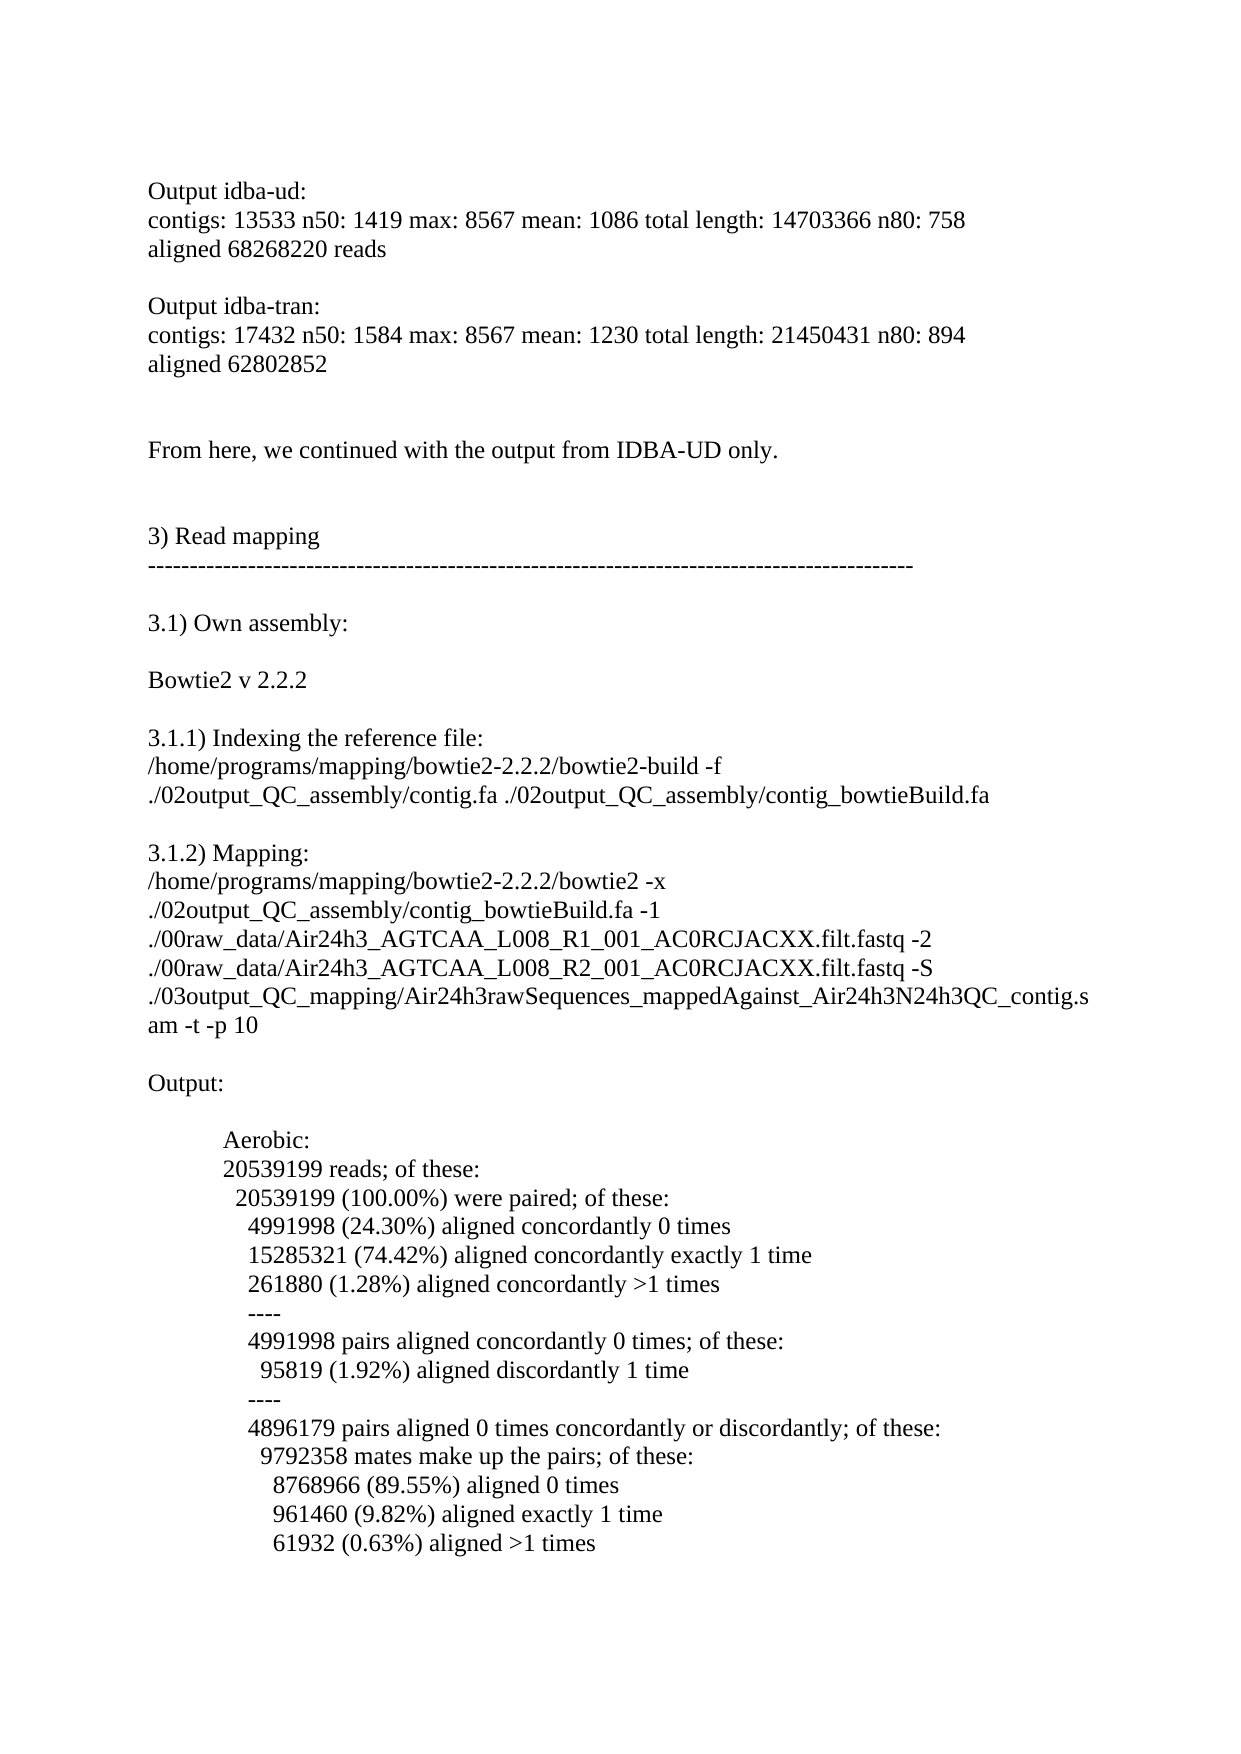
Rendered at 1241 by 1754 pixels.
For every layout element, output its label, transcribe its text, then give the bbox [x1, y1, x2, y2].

text 4896179 pairs aligned 0 times concordantly or discordantly; of these: [223, 1413, 1093, 1441]
text Output: [148, 1068, 1093, 1096]
text ---- [223, 1384, 1093, 1413]
text 961460 (9.82%) aligned exactly 1 time [223, 1499, 1093, 1528]
text 61932 (0.63%) aligned >1 times [223, 1528, 1093, 1556]
text 4991998 (24.30%) aligned concordantly 0 times [223, 1211, 1093, 1240]
text Bowtie2 v 2.2.2 [148, 665, 1093, 694]
text /home/programs/mapping/bowtie2-2.2.2/bowtie2 -x ./02output_QC_assembly/contig_bowtieBuild.fa -1 ./00raw_data/Air24h3_AGTCAA_L008_R1_001_AC0RCJACXX.filt.fastq -2 ./00raw_data/Air24h3_AGTCAA_L008_R2_001_AC0RCJACXX.filt.fastq -S ./03output_QC_mapping/Air24h3rawSequences_mappedAgainst_Air24h3N24h3QC_contig.sam -t -p 10 [148, 866, 1093, 1039]
text 9792358 mates make up the pairs; of these: [223, 1441, 1093, 1470]
text 3.1.2) Mapping: [148, 838, 1093, 866]
text aligned 68268220 reads [148, 234, 1093, 263]
text 95819 (1.92%) aligned discordantly 1 time [223, 1355, 1093, 1384]
text ---- [223, 1298, 1093, 1326]
text 3) Read mapping -------------------------------------------------------------------------------------------- [148, 521, 1093, 579]
text 261880 (1.28%) aligned concordantly >1 times [223, 1269, 1093, 1298]
text aligned 62802852 [148, 349, 1093, 378]
text 3.1) Own assembly: [148, 608, 1093, 636]
text From here, we continued with the output from IDBA-UD only. [148, 435, 1093, 464]
text Aerobic: [223, 1125, 1093, 1154]
text contigs: 13533 n50: 1419 max: 8567 mean: 1086 total length: 14703366 n80: 758 [148, 205, 1093, 234]
text 20539199 (100.00%) were paired; of these: [223, 1183, 1093, 1211]
text 20539199 reads; of these: [223, 1154, 1093, 1183]
text Output idba-ud: [148, 176, 1093, 205]
text 8768966 (89.55%) aligned 0 times [223, 1470, 1093, 1499]
text /home/programs/mapping/bowtie2-2.2.2/bowtie2-build -f ./02output_QC_assembly/contig.fa ./02output_QC_assembly/contig_bowtieBuild.fa [148, 751, 1093, 809]
text Output idba-tran: [148, 291, 1093, 320]
text contigs: 17432 n50: 1584 max: 8567 mean: 1230 total length: 21450431 n80: 894 [148, 320, 1093, 349]
text 4991998 pairs aligned concordantly 0 times; of these: [223, 1326, 1093, 1355]
text 15285321 (74.42%) aligned concordantly exactly 1 time [223, 1240, 1093, 1269]
text 3.1.1) Indexing the reference file: [148, 723, 1093, 751]
